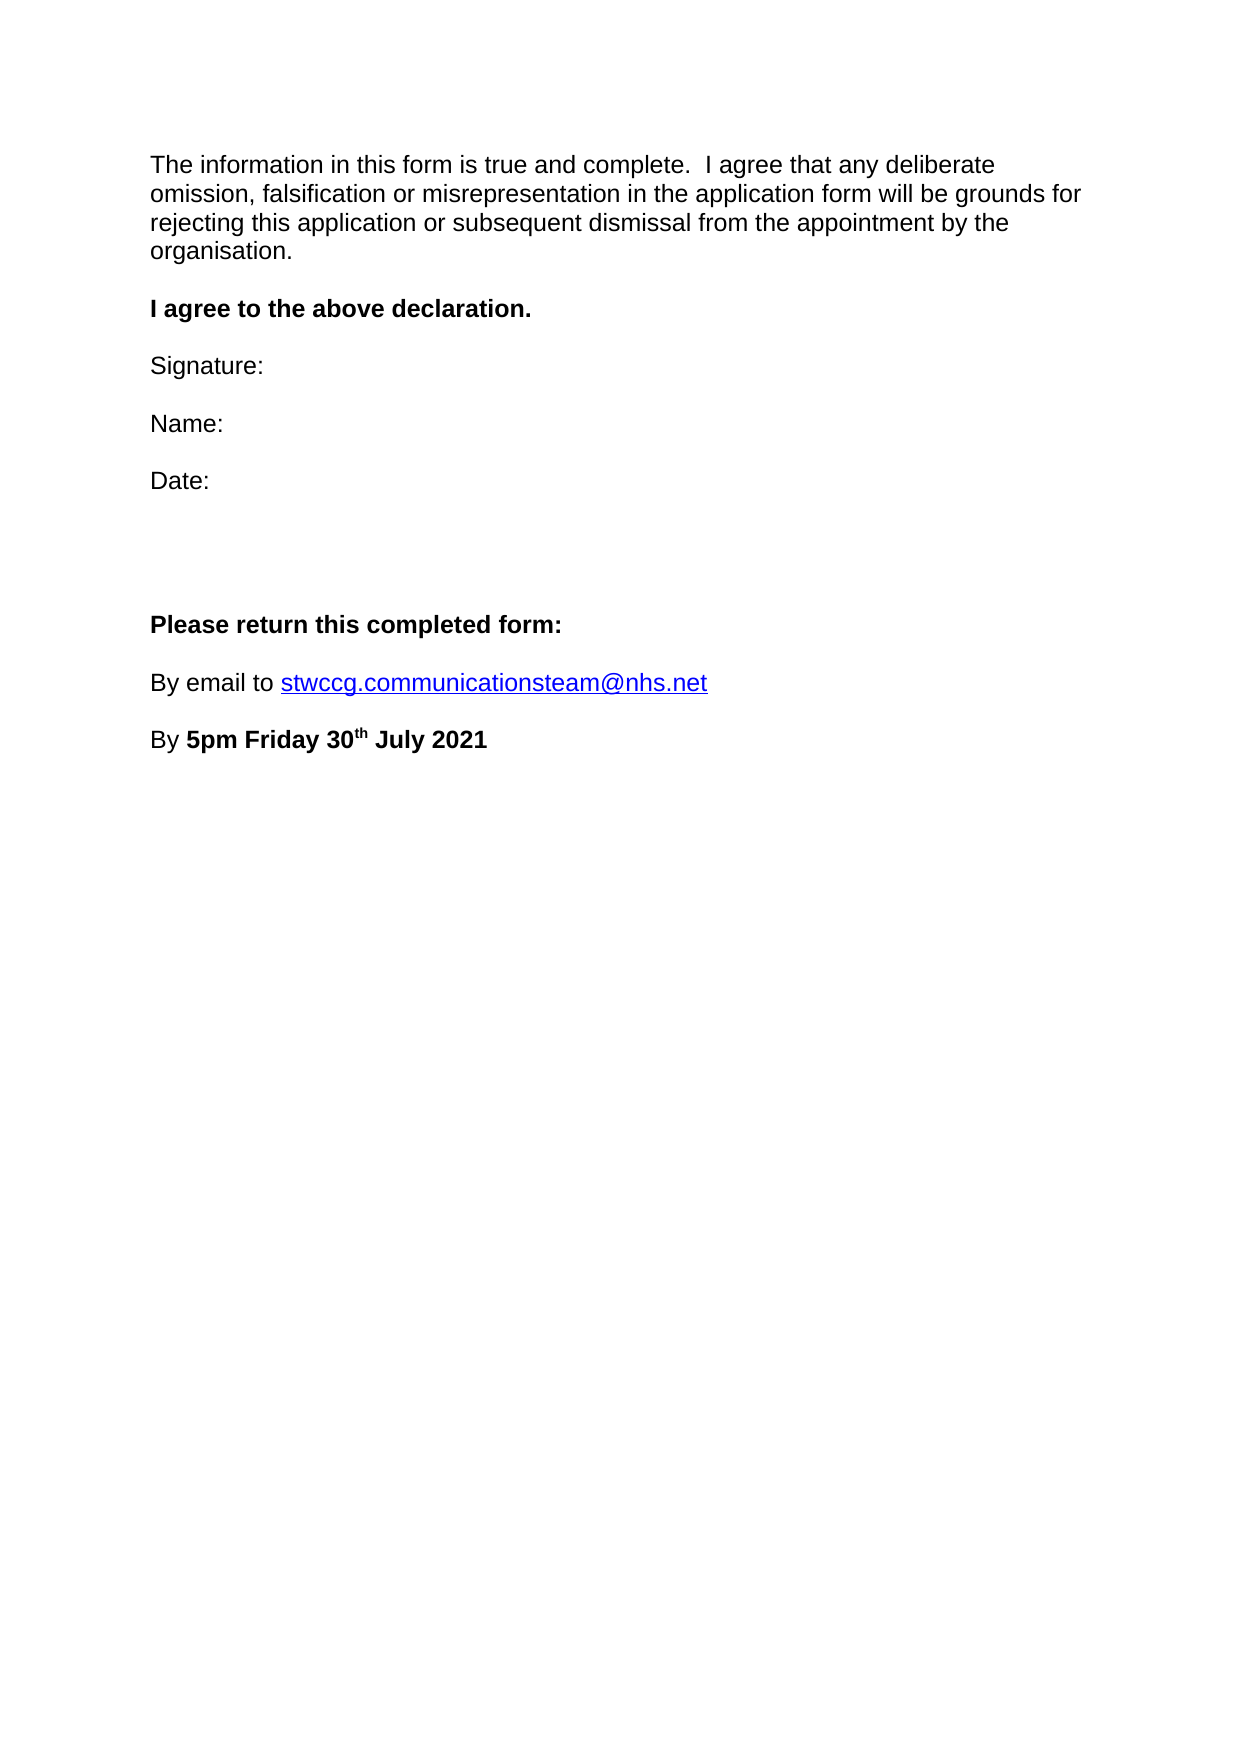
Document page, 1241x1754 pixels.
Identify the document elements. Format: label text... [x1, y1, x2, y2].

text By 5pm Friday 30th July 2021 [150, 725, 1090, 754]
text Please return this completed form: [150, 610, 1090, 639]
text Signature: [150, 351, 1090, 380]
text Name: [150, 409, 1090, 437]
text Date: [150, 466, 1090, 495]
text The information in this form is true and complete. I agree that any deliberate omission, falsification or misrepresentation in the application form will be grounds for rejecting this application or subsequent dismissal from the appointment by the organisation. [150, 150, 1090, 265]
text I agree to the above declaration. [150, 294, 1090, 322]
text By email to stwccg.communicationsteam@nhs.net [150, 667, 1090, 696]
